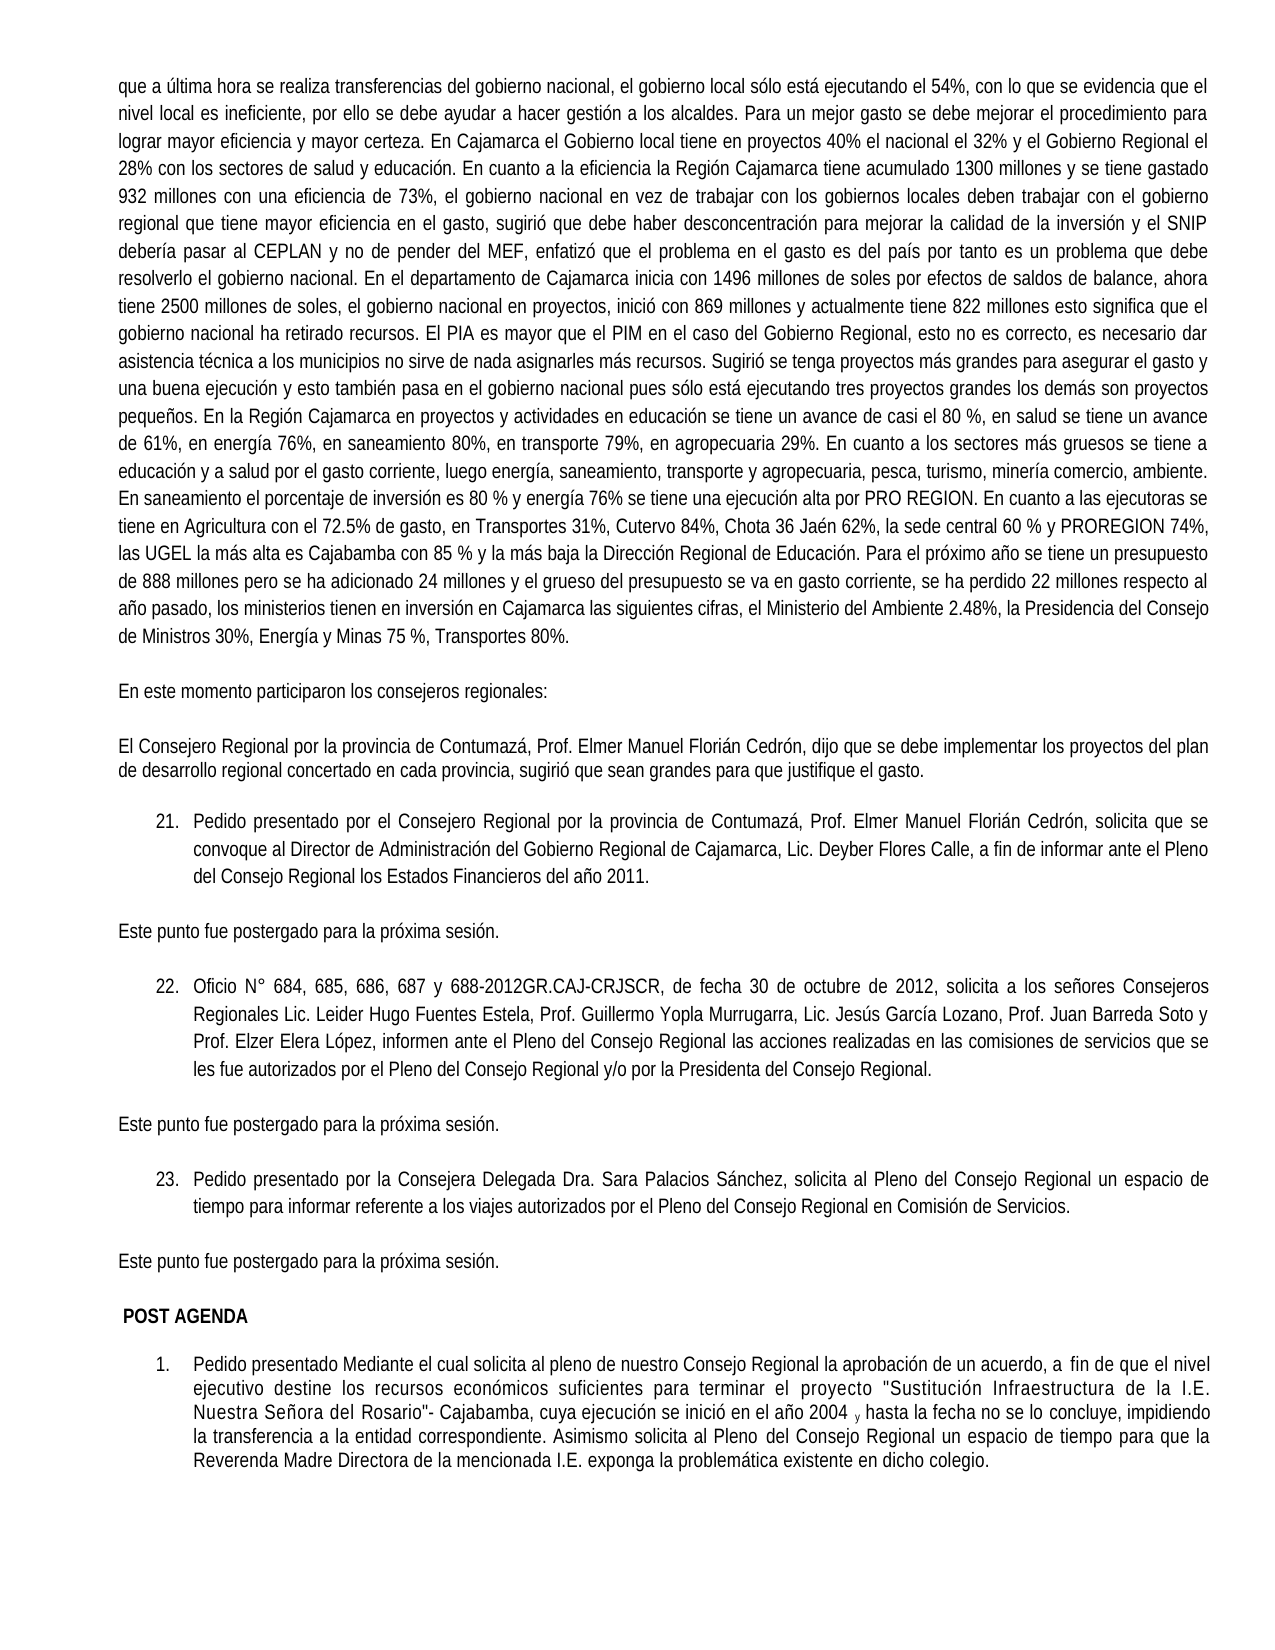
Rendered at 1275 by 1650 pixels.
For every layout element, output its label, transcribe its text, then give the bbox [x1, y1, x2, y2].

text El Consejero Regional por la provincia de Contumazá, Prof. Elmer Manuel Florián Cedrón, dijo que se debe implementar los proyectos del plan de desarrollo regional concertado en cada provincia, sugirió que sean grandes para que justifique el gasto. [118, 734, 1211, 782]
text POST AGENDA [118, 1304, 1211, 1328]
text Este punto fue postergado para la próxima sesión. [118, 919, 1211, 943]
list Pedido presentado por la Consejera Delegada Dra. Sara Palacios Sánchez, solicita al Pleno del Consejo Regional un espacio de tiempo para informar referente a los viajes autorizados por el Pleno del Consejo Regional en Comisión de Servicios. [156, 1167, 1211, 1218]
list Pedido presentado por el Consejero Regional por la provincia de Contumazá, Prof. Elmer Manuel Florián Cedrón, solicita que se convoque al Director de Administración del Gobierno Regional de Cajamarca, Lic. Deyber Flores Calle, a fin de informar ante el Pleno del Consejo Regional los Estados Financieros del año 2011. [156, 809, 1211, 888]
text En este momento participaron los consejeros regionales: [118, 679, 1211, 703]
text Este punto fue postergado para la próxima sesión. [118, 1249, 1211, 1273]
list Pedido presentado Mediante el cual solicita al pleno de nuestro Consejo Regional la aprobación de un acuerdo, a fin de que el nivel ejecutivo destine los recursos económicos suficientes para terminar el proyecto "Sustitución Infraestructura de la I.E. Nuestra Señora del Rosario"- Cajabamba, cuya ejecución se inició en el año 2004 y hasta la fecha no se lo concluye, impidiendo la transferencia a la entidad correspondiente. Asimismo solicita al Pleno del Consejo Regional un espacio de tiempo para que la Reverenda Madre Directora de la mencionada I.E. exponga la problemática existente en dicho colegio. [156, 1352, 1211, 1472]
text Este punto fue postergado para la próxima sesión. [118, 1112, 1211, 1136]
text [118, 74, 1211, 648]
list Oficio N° 684, 685, 686, 687 y 688-2012GR.CAJ-CRJSCR, de fecha 30 de octubre de 2012, solicita a los señores Consejeros Regionales Lic. Leider Hugo Fuentes Estela, Prof. Guillermo Yopla Murrugarra, Lic. Jesús García Lozano, Prof. Juan Barreda Soto y Prof. Elzer Elera López, informen ante el Pleno del Consejo Regional las acciones realizadas en las comisiones de servicios que se les fue autorizados por el Pleno del Consejo Regional y/o por la Presidenta del Consejo Regional. [156, 974, 1211, 1081]
